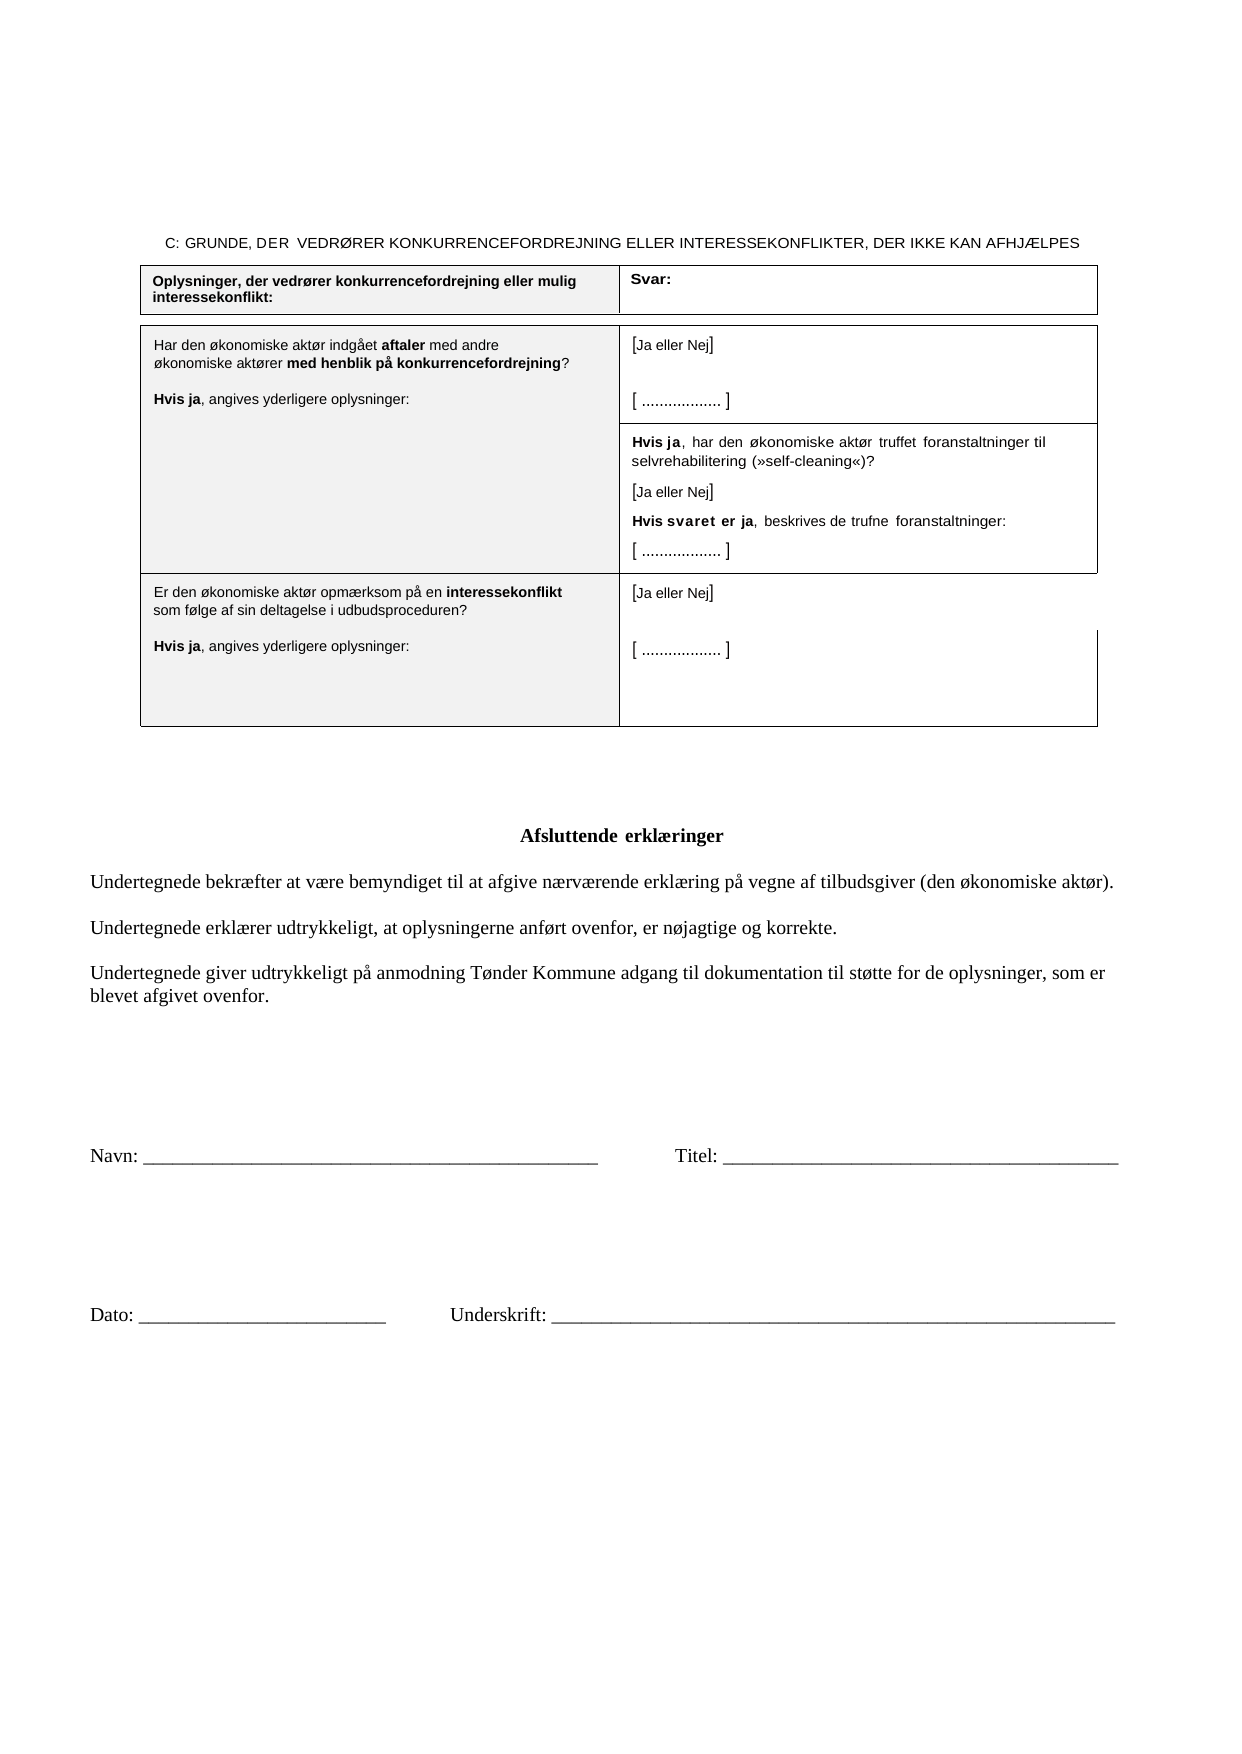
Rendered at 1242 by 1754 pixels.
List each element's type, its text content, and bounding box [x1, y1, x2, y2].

text Undertegnede bekræfter at være bemyndiget til at afgive nærværende erklæring på vegne af tilbudsgiver (den økonomiske aktør). [90, 870, 1138, 893]
text Undertegnede erklærer udtrykkeligt, at oplysningerne anført ovenfor, er nøjagtige og korrekte. [90, 916, 1138, 938]
table_cell Er den økonomiske aktør opmærksom på en interessekonflikt som følge af sin deltagelse i udbudsproceduren? Hvis ja, angives yderligere oplysninger: [141, 574, 619, 726]
table_header Oplysninger, der vedrører konkurrencefordrejning eller mulig interessekonflikt: [141, 266, 619, 313]
text Afsluttende erklæringer [481, 824, 762, 847]
text Navn: ______________________________________________ Titel: ________________________________________ [90, 1144, 1138, 1167]
table_cell [Ja eller Nej] [620, 573, 1098, 630]
table_cell Hvis ja, har den økonomiske aktør truffet foranstaltninger til selvrehabilitering (»self-cleaning«)? [Ja eller Nej] Hvis svaret er ja, beskrives de trufne foranstaltninger: [ .................. ] [620, 424, 1097, 573]
table_header Svar: [620, 266, 1097, 313]
table_header [Ja eller Nej] [ .................. ] [620, 326, 1097, 423]
text C: GRUNDE, DER VEDRØRER KONKURRENCEFORDREJNING ELLER INTERESSEKONFLIKTER, DER IKKE KAN AFHJÆLPES [142, 235, 1103, 252]
text Dato: _________________________ Underskrift: _________________________________________________________ [90, 1303, 1138, 1326]
text Undertegnede giver udtrykkeligt på anmodning Tønder Kommune adgang til dokumentation til støtte for de oplysninger, som er blevet afgivet ovenfor. [90, 961, 1138, 1007]
table_header Har den økonomiske aktør indgået aftaler med andre økonomiske aktører med henblik på konkurrencefordrejning? Hvis ja, angives yderligere oplysninger: [141, 326, 619, 573]
table_cell [ .................. ] [620, 630, 1097, 726]
